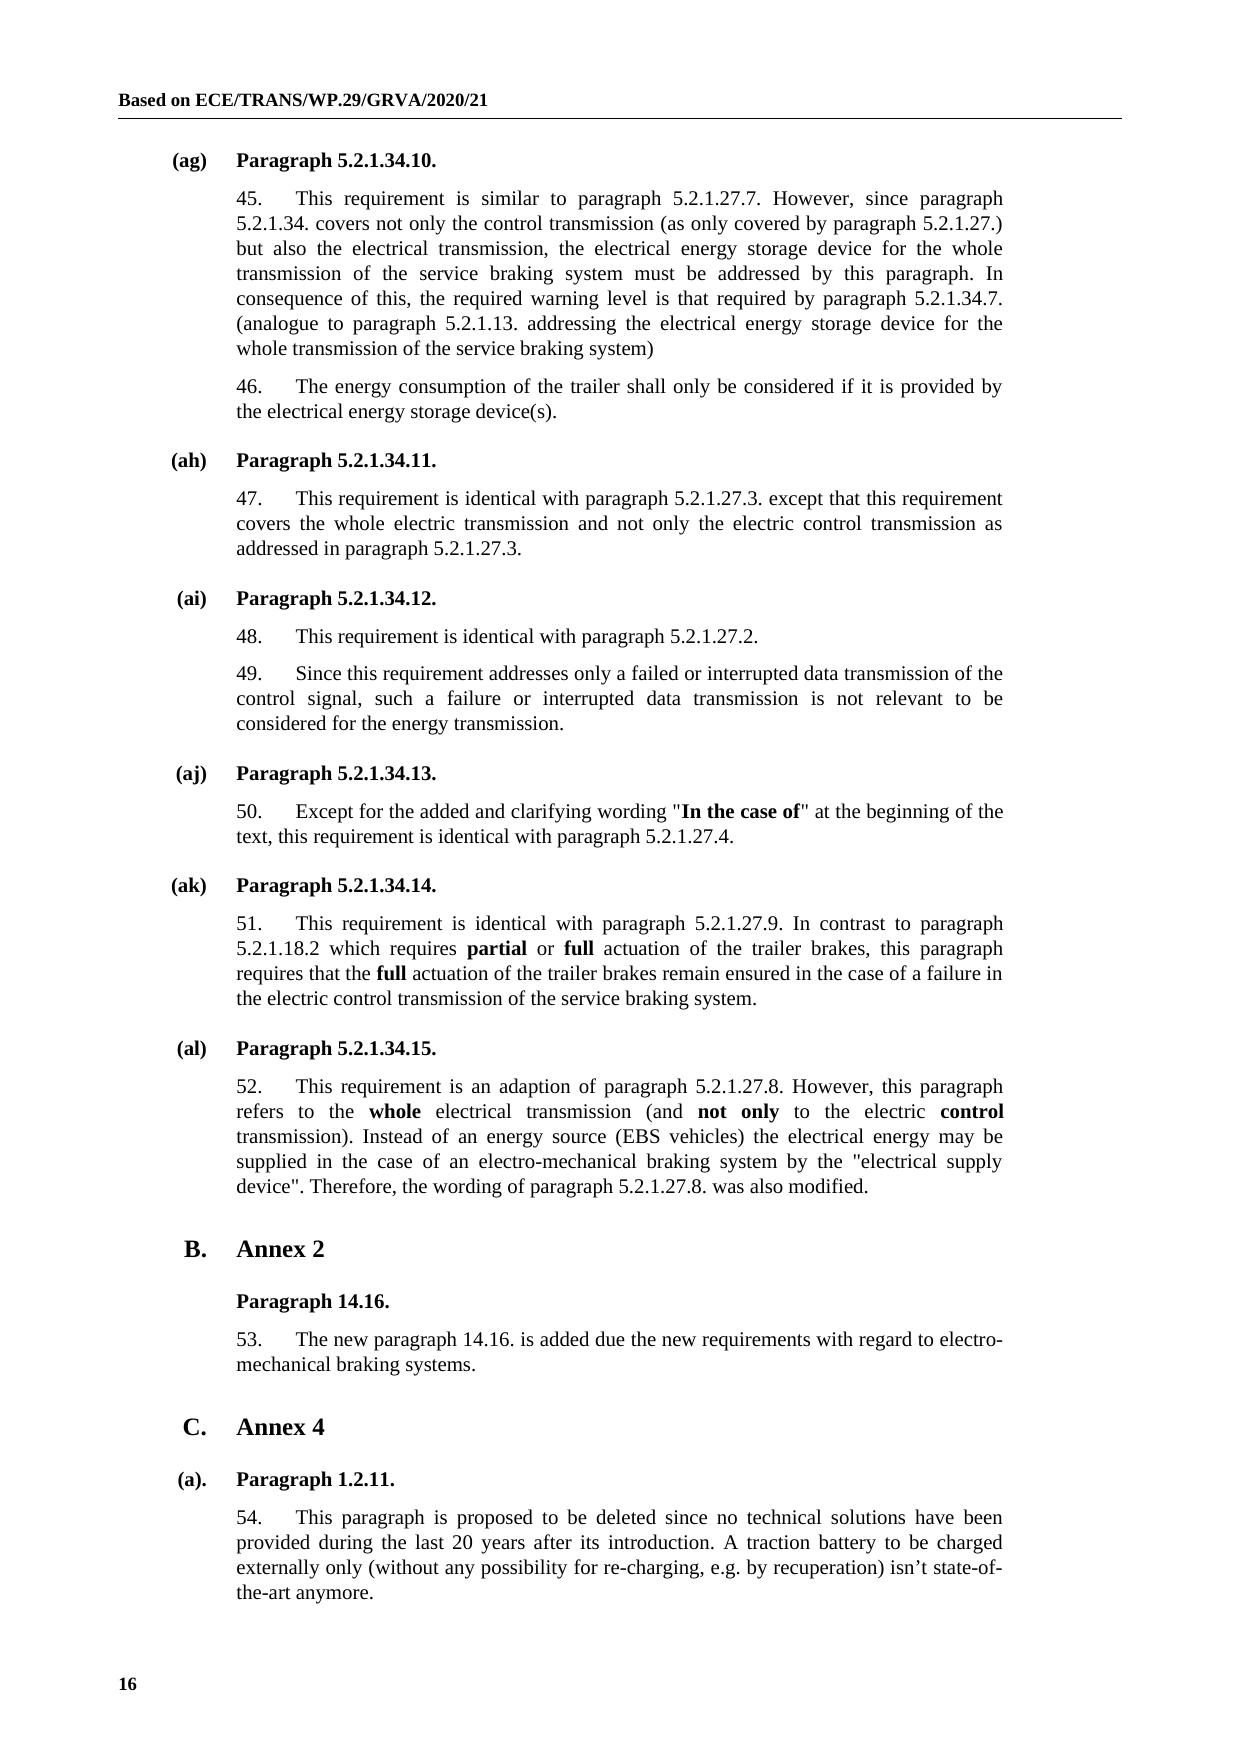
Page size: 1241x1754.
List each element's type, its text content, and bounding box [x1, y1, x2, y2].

text B. Annex 2 [118, 1235, 1004, 1263]
text 48. This requirement is identical with paragraph 5.2.1.27.2. [236, 623, 1004, 648]
text (ai) Paragraph 5.2.1.34.12. [118, 585, 1004, 610]
text 45. This requirement is similar to paragraph 5.2.1.27.7. However, since paragraph 5.2.1.34. covers not only the control transmission (as only covered by paragraph 5.2.1.27.) but also the electrical transmission, the electrical energy storage device for the whole transmission of the service braking system must be addressed by this paragraph. In consequence of this, the required warning level is that required by paragraph 5.2.1.34.7. (analogue to paragraph 5.2.1.13. addressing the electrical energy storage device for the whole transmission of the service braking system) [236, 185, 1004, 360]
text (aj) Paragraph 5.2.1.34.13. [118, 760, 1004, 785]
text 47. This requirement is identical with paragraph 5.2.1.27.3. except that this requirement covers the whole electric transmission and not only the electric control transmission as addressed in paragraph 5.2.1.27.3. [236, 485, 1004, 560]
text 46. The energy consumption of the trailer shall only be considered if it is provided by the electrical energy storage device(s). [236, 373, 1004, 423]
text (al) Paragraph 5.2.1.34.15. [118, 1035, 1004, 1060]
text C. Annex 4 [118, 1413, 1004, 1441]
text Paragraph 14.16. [118, 1288, 1004, 1313]
text (a). Paragraph 1.2.11. [118, 1466, 1004, 1491]
text (ag) Paragraph 5.2.1.34.10. [118, 148, 1004, 173]
text 49. Since this requirement addresses only a failed or interrupted data transmission of the control signal, such a failure or interrupted data transmission is not relevant to be considered for the energy transmission. [236, 660, 1004, 735]
text 50. Except for the added and clarifying wording "In the case of" at the beginning of the text, this requirement is identical with paragraph 5.2.1.27.4. [236, 798, 1004, 848]
text (ah) Paragraph 5.2.1.34.11. [118, 448, 1004, 473]
text 54. This paragraph is proposed to be deleted since no technical solutions have been provided during the last 20 years after its introduction. A traction battery to be charged externally only (without any possibility for re-charging, e.g. by recuperation) isn’t state-of-the-art anymore. [236, 1504, 1004, 1604]
text 53. The new paragraph 14.16. is added due the new requirements with regard to electro-mechanical braking systems. [236, 1326, 1004, 1376]
text 52. This requirement is an adaption of paragraph 5.2.1.27.8. However, this paragraph refers to the whole electrical transmission (and not only to the electric control transmission). Instead of an energy source (EBS vehicles) the electrical energy may be supplied in the case of an electro-mechanical braking system by the "electrical supply device". Therefore, the wording of paragraph 5.2.1.27.8. was also modified. [236, 1073, 1004, 1198]
text (ak) Paragraph 5.2.1.34.14. [118, 873, 1004, 898]
text 51. This requirement is identical with paragraph 5.2.1.27.9. In contrast to paragraph 5.2.1.18.2 which requires partial or full actuation of the trailer brakes, this paragraph requires that the full actuation of the trailer brakes remain ensured in the case of a failure in the electric control transmission of the service braking system. [236, 910, 1004, 1010]
